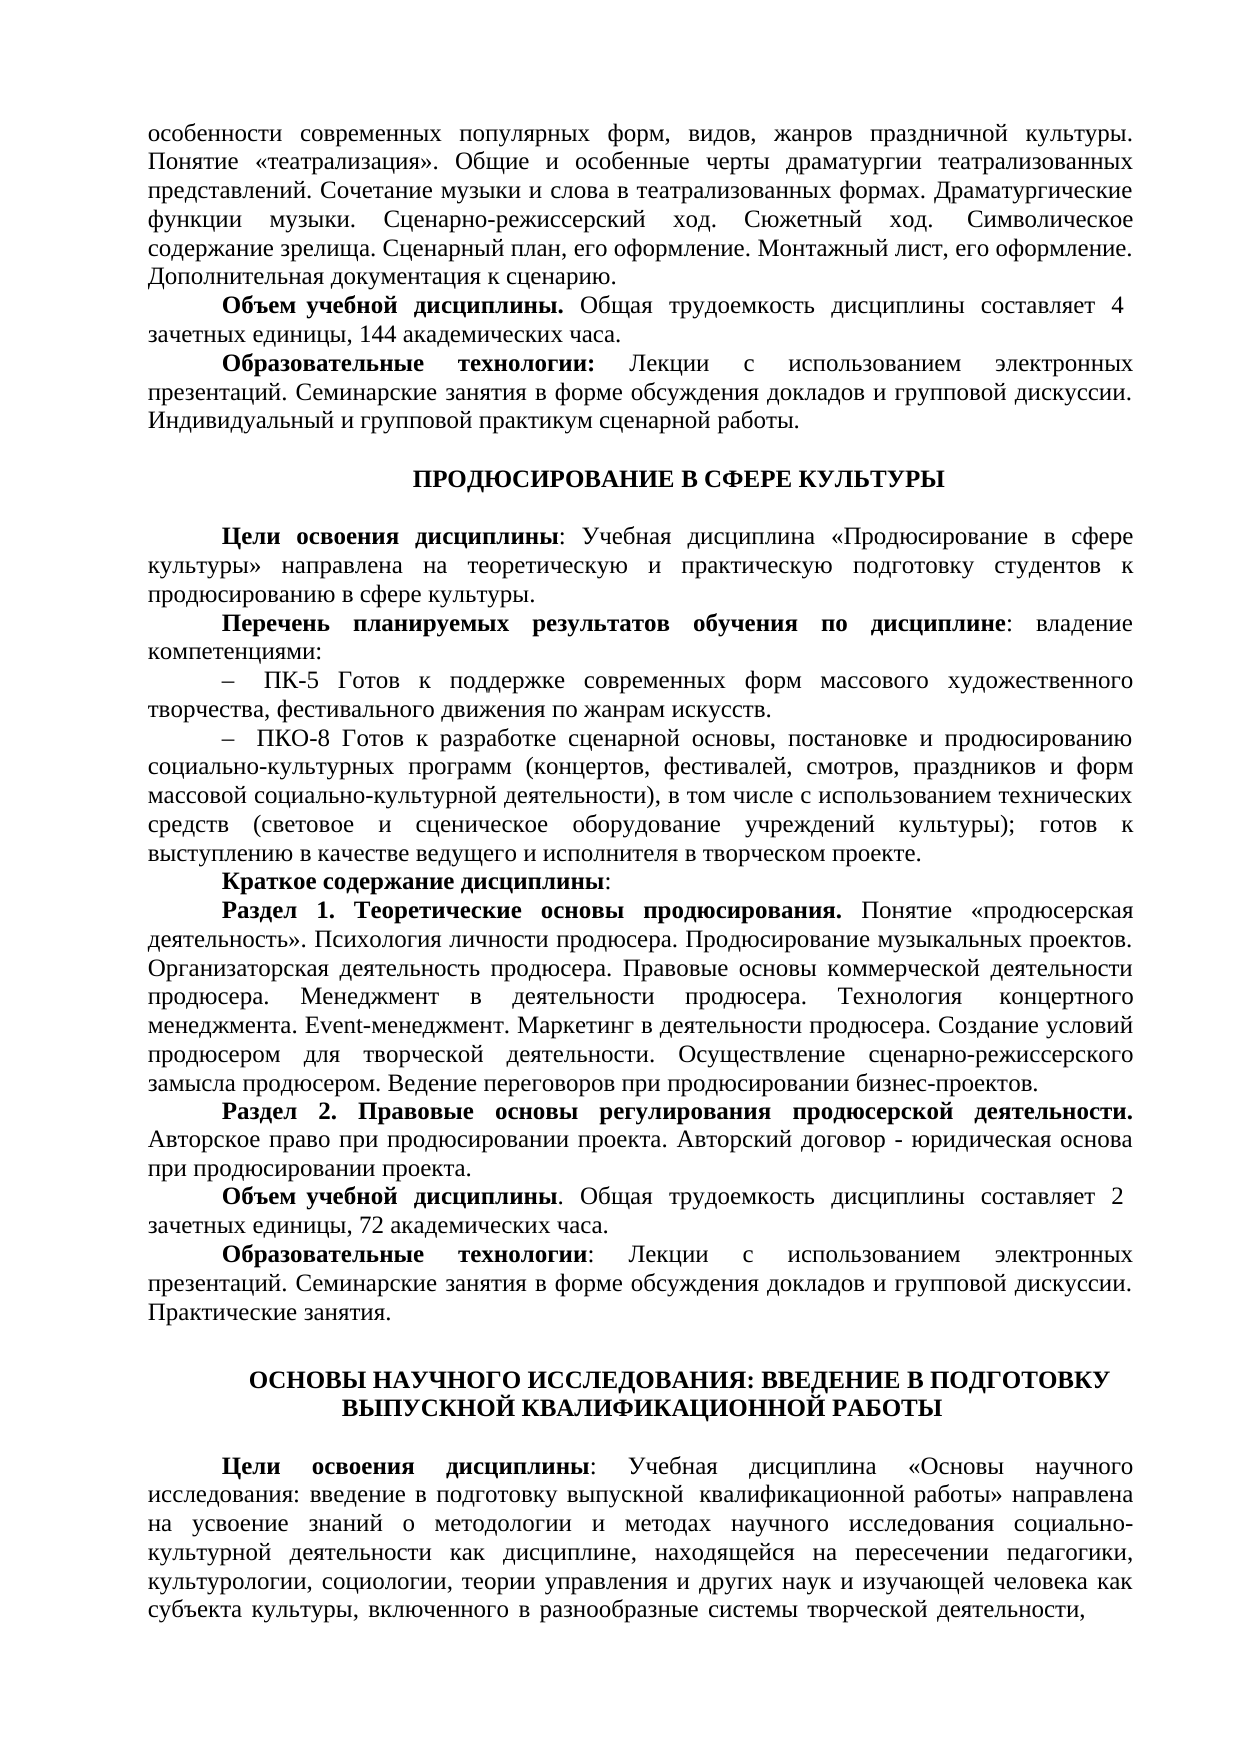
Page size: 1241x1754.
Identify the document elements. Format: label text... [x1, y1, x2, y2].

text особенности современных популярных форм, видов, жанров праздничной культуры. Понятие «театрализация». Общие и особенные черты драматургии театрализованных представлений. Сочетание музыки и слова в театрализованных формах. Драматургические функции музыки. Сценарно-режиссерский ход. Сюжетный ход. Символическое содержание зрелища. Сценарный план, его оформление. Монтажный лист, его оформление. Дополнительная документация к сценарию. [148, 118, 1133, 290]
text Цели освоения дисциплины: Учебная дисциплина «Основы научного исследования: введение в подготовку выпускной квалификационной работы» направлена на усвоение знаний о методологии и методах научного исследования социально- культурной деятельности как дисциплине, находящейся на пересечении педагогики, культурологии, социологии, теории управления и других наук и изучающей человека как субъекта культуры, включенного в разнообразные системы творческой деятельности, [148, 1451, 1133, 1623]
text Раздел 1. Теоретические основы продюсирования. Понятие «продюсерская деятельность». Психология личности продюсера. Продюсирование музыкальных проектов. Организаторская деятельность продюсера. Правовые основы коммерческой деятельности продюсера. Менеджмент в деятельности продюсера. Технология концертного менеджмента. Event-менеджмент. Маркетинг в деятельности продюсера. Создание условий продюсером для творческой деятельности. Осуществление сценарно-режиссерского замысла продюсером. Ведение переговоров при продюсировании бизнес-проектов. [148, 895, 1134, 1096]
subtitle ОСНОВЫ НАУЧНОГО ИССЛЕДОВАНИЯ: ВВЕДЕНИЕ В ПОДГОТОВКУ ВЫПУСКНОЙ КВАЛИФИКАЦИОННОЙ РАБОТЫ [249, 1366, 1161, 1422]
text Объем учебной дисциплины. Общая трудоемкость дисциплины составляет 2 [222, 1181, 1161, 1210]
text Объем учебной дисциплины. Общая трудоемкость дисциплины составляет 4 [222, 290, 1161, 319]
text Цели освоения дисциплины: Учебная дисциплина «Продюсирование в сфере культуры» направлена на теоретическую и практическую подготовку студентов к продюсированию в сфере культуры. [148, 521, 1133, 608]
text зачетных единицы, 144 академических часа. [148, 319, 1161, 348]
text Перечень планируемых результатов обучения по дисциплине: владение компетенциями: [148, 608, 1133, 665]
text Образовательные технологии: Лекции с использованием электронных презентаций. Семинарские занятия в форме обсуждения докладов и групповой дискуссии. Индивидуальный и групповой практикум сценарной работы. [148, 348, 1133, 434]
text Образовательные технологии: Лекции с использованием электронных презентаций. Семинарские занятия в форме обсуждения докладов и групповой дискуссии. Практические занятия. [148, 1239, 1133, 1325]
text зачетных единицы, 72 академических часа. [148, 1210, 1161, 1239]
text Раздел 2. Правовые основы регулирования продюсерской деятельности. Авторское право при продюсировании проекта. Авторский договор - юридическая основа при продюсировании проекта. [148, 1097, 1133, 1181]
subtitle Краткое содержание дисциплины: [222, 866, 1161, 895]
subtitle ПРОДЮСИРОВАНИЕ В СФЕРЕ КУЛЬТУРЫ [413, 464, 1161, 493]
list ПК-5 Готов к поддержке современных форм массового художественного творчества, фестивального движения по жанрам искусств. [148, 665, 1133, 723]
list ПКО-8 Готов к разработке сценарной основы, постановке и продюсированию социально-культурных программ (концертов, фестивалей, смотров, праздников и форм массовой социально-культурной деятельности), в том числе с использованием технических средств (световое и сценическое оборудование учреждений культуры); готов к выступлению в качестве ведущего и исполнителя в творческом проекте. [148, 723, 1133, 866]
